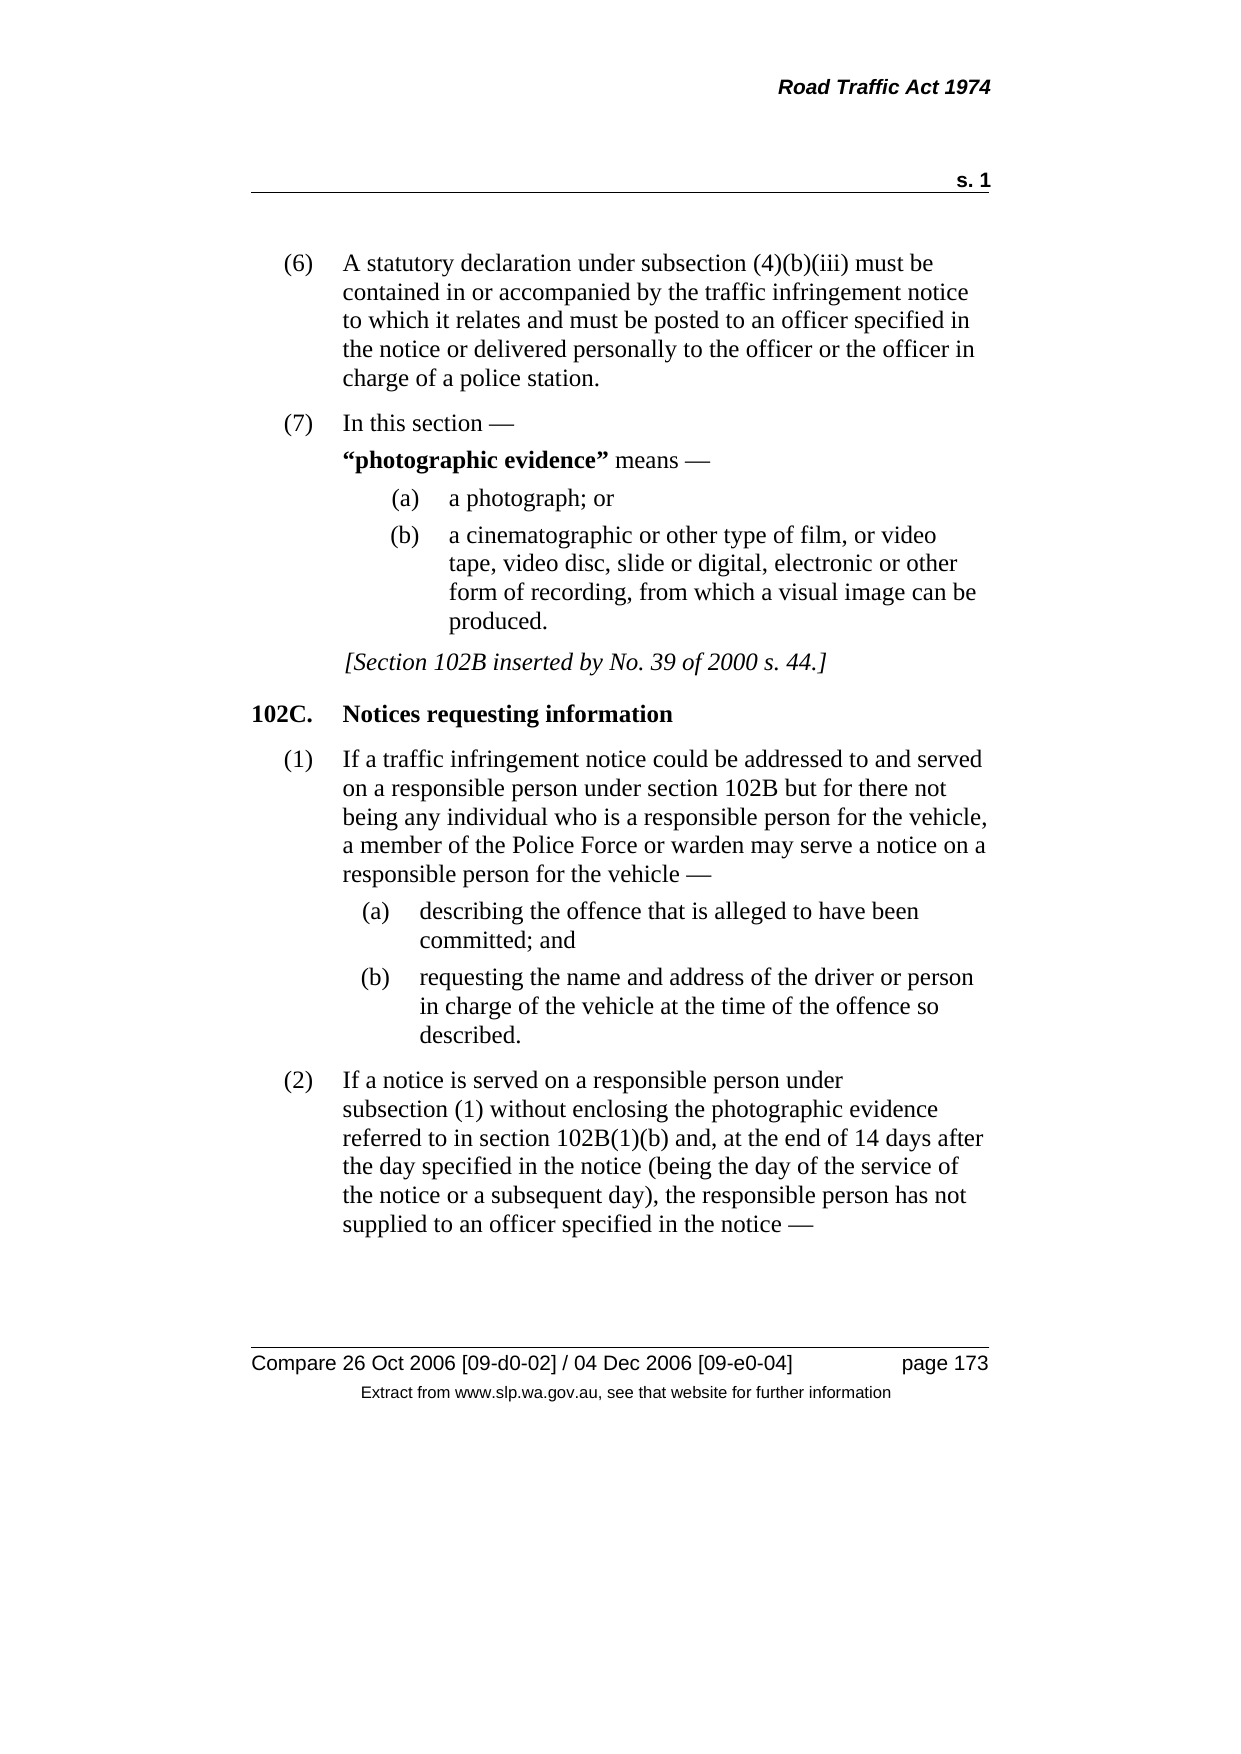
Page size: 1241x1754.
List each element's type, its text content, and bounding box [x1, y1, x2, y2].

text (a) describing the offence that is alleged to have been committed; and [251, 896, 989, 954]
text (a) a photograph; or [251, 483, 989, 511]
text [Section 102B inserted by No. 39 of 2000 s. 44.] [251, 647, 989, 676]
text (2) If a notice is served on a responsible person under subsection (1) without enclosing the photographic evidence referred to in section 102B(1)(b) and, at the end of 14 days after the day specified in the notice (being the day of the service of the notice or a subsequent day), the responsible person has not supplied to an officer specified in the notice — [251, 1065, 989, 1238]
subtitle 102C. Notices requesting information [251, 699, 989, 728]
text (6) A statutory declaration under subsection (4)(b)(iii) must be contained in or accompanied by the traffic infringement notice to which it relates and must be posted to an officer specified in the notice or delivered personally to the officer or the officer in charge of a police station. [251, 248, 989, 392]
text (b) requesting the name and address of the driver or person in charge of the vehicle at the time of the offence so described. [251, 962, 989, 1048]
text (b) a cinematographic or other type of film, or video tape, video disc, slide or digital, electronic or other form of recording, from which a visual image can be produced. [251, 520, 989, 635]
text (7) In this section — [251, 408, 989, 437]
text “photographic evidence” means — [251, 446, 989, 474]
text (1) If a traffic infringement notice could be addressed to and served on a responsible person under section 102B but for there not being any individual who is a responsible person for the vehicle, a member of the Police Force or warden may serve a notice on a responsible person for the vehicle — [251, 744, 989, 888]
